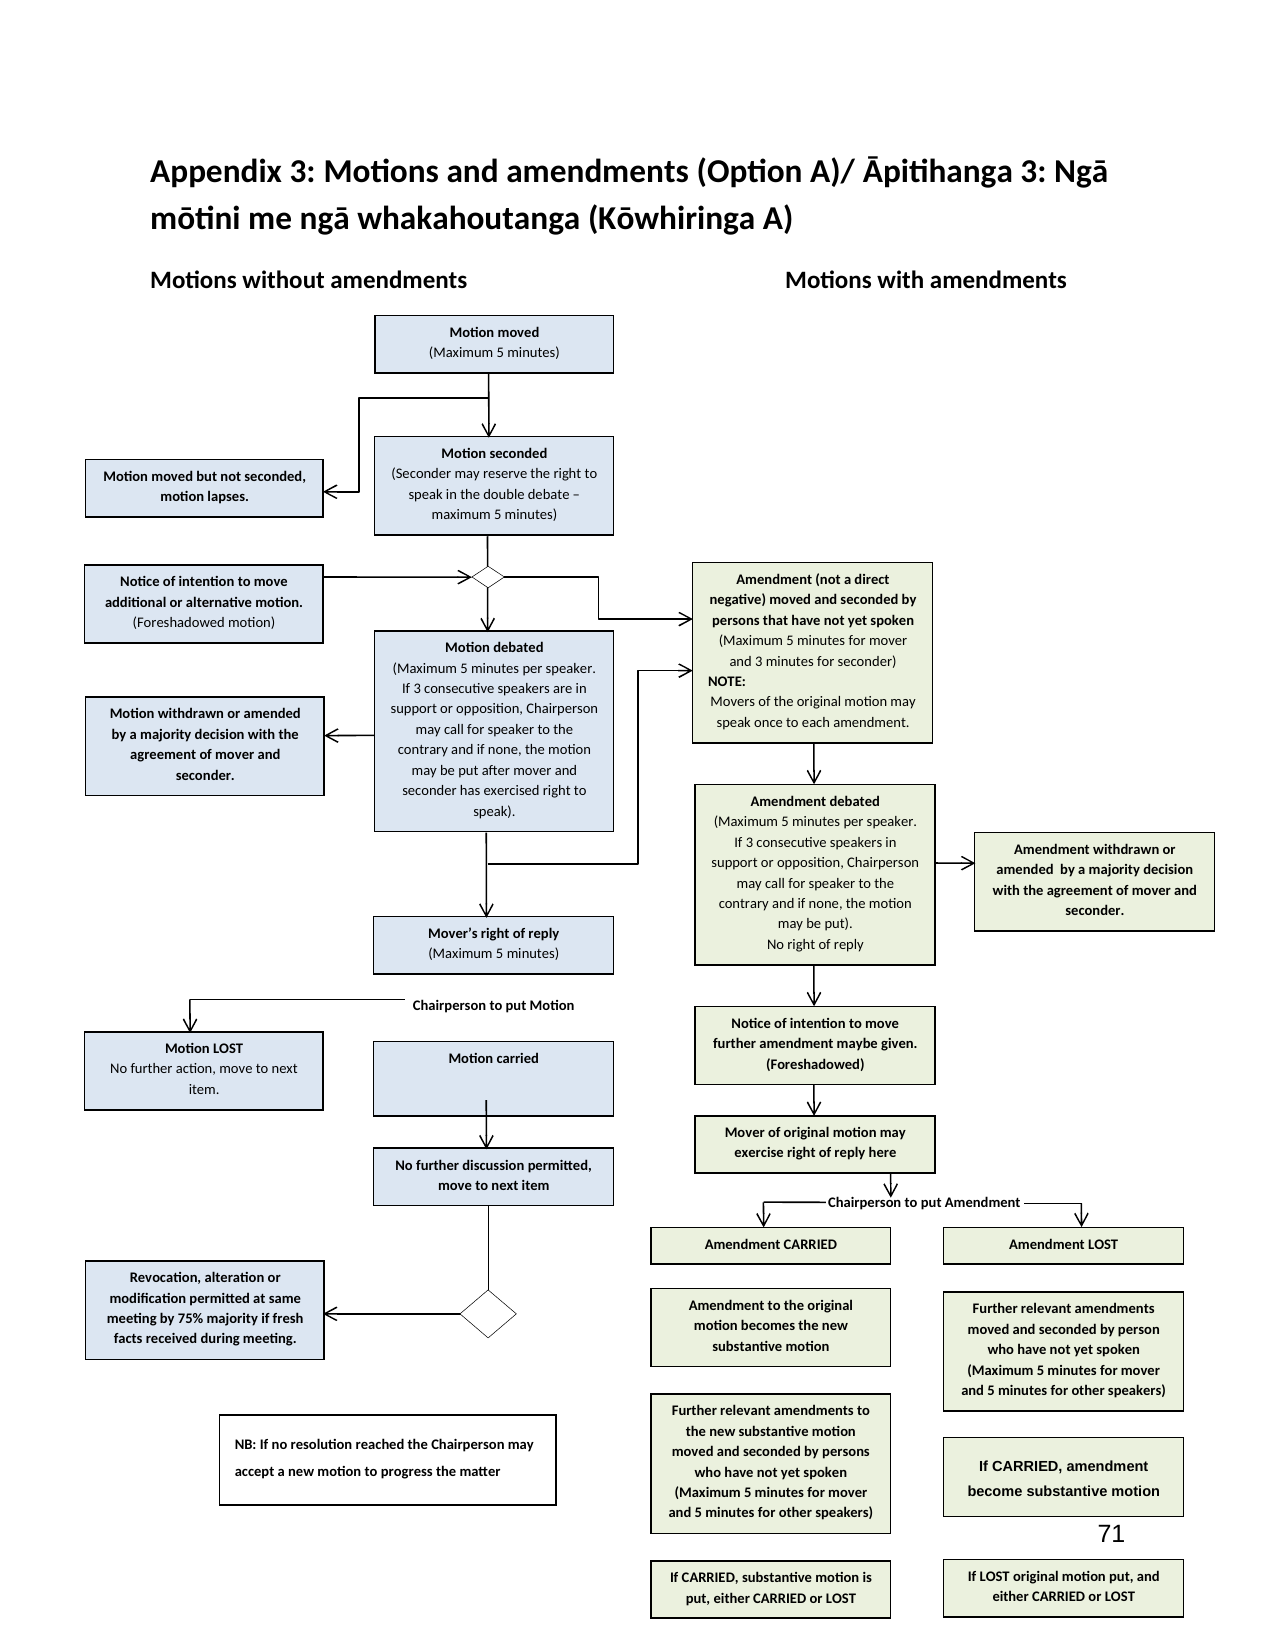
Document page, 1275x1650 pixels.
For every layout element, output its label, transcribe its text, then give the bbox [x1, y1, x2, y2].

subtitle Appendix 3: Motions and amendments (Option A)/ Āpitihanga 3: Ngā mōtini me ngā whakahoutanga (Kōwhiringa A) [150, 150, 1125, 237]
text Motions without amendments Motions with amendments [150, 264, 1125, 295]
